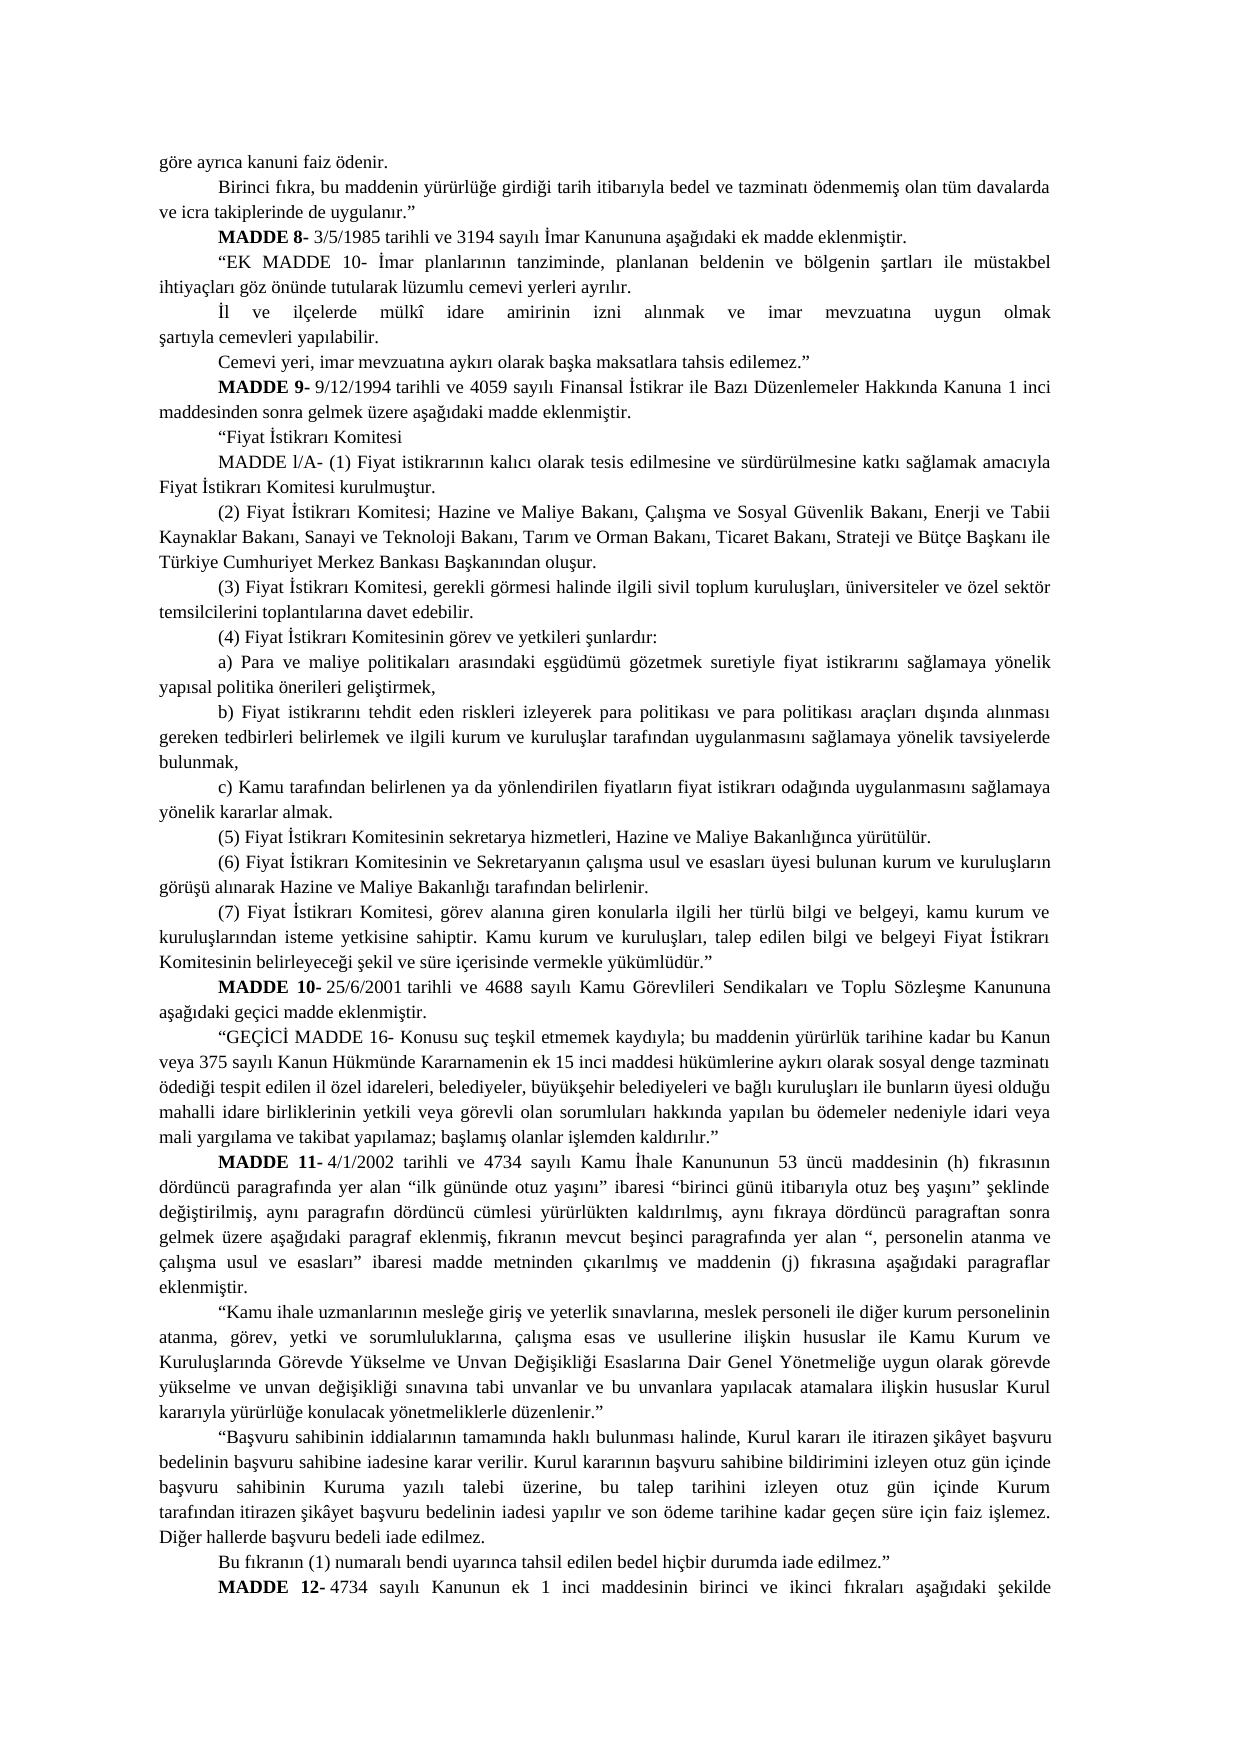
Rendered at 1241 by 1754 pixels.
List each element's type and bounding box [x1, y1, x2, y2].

table_cell [148, 148, 1063, 1598]
